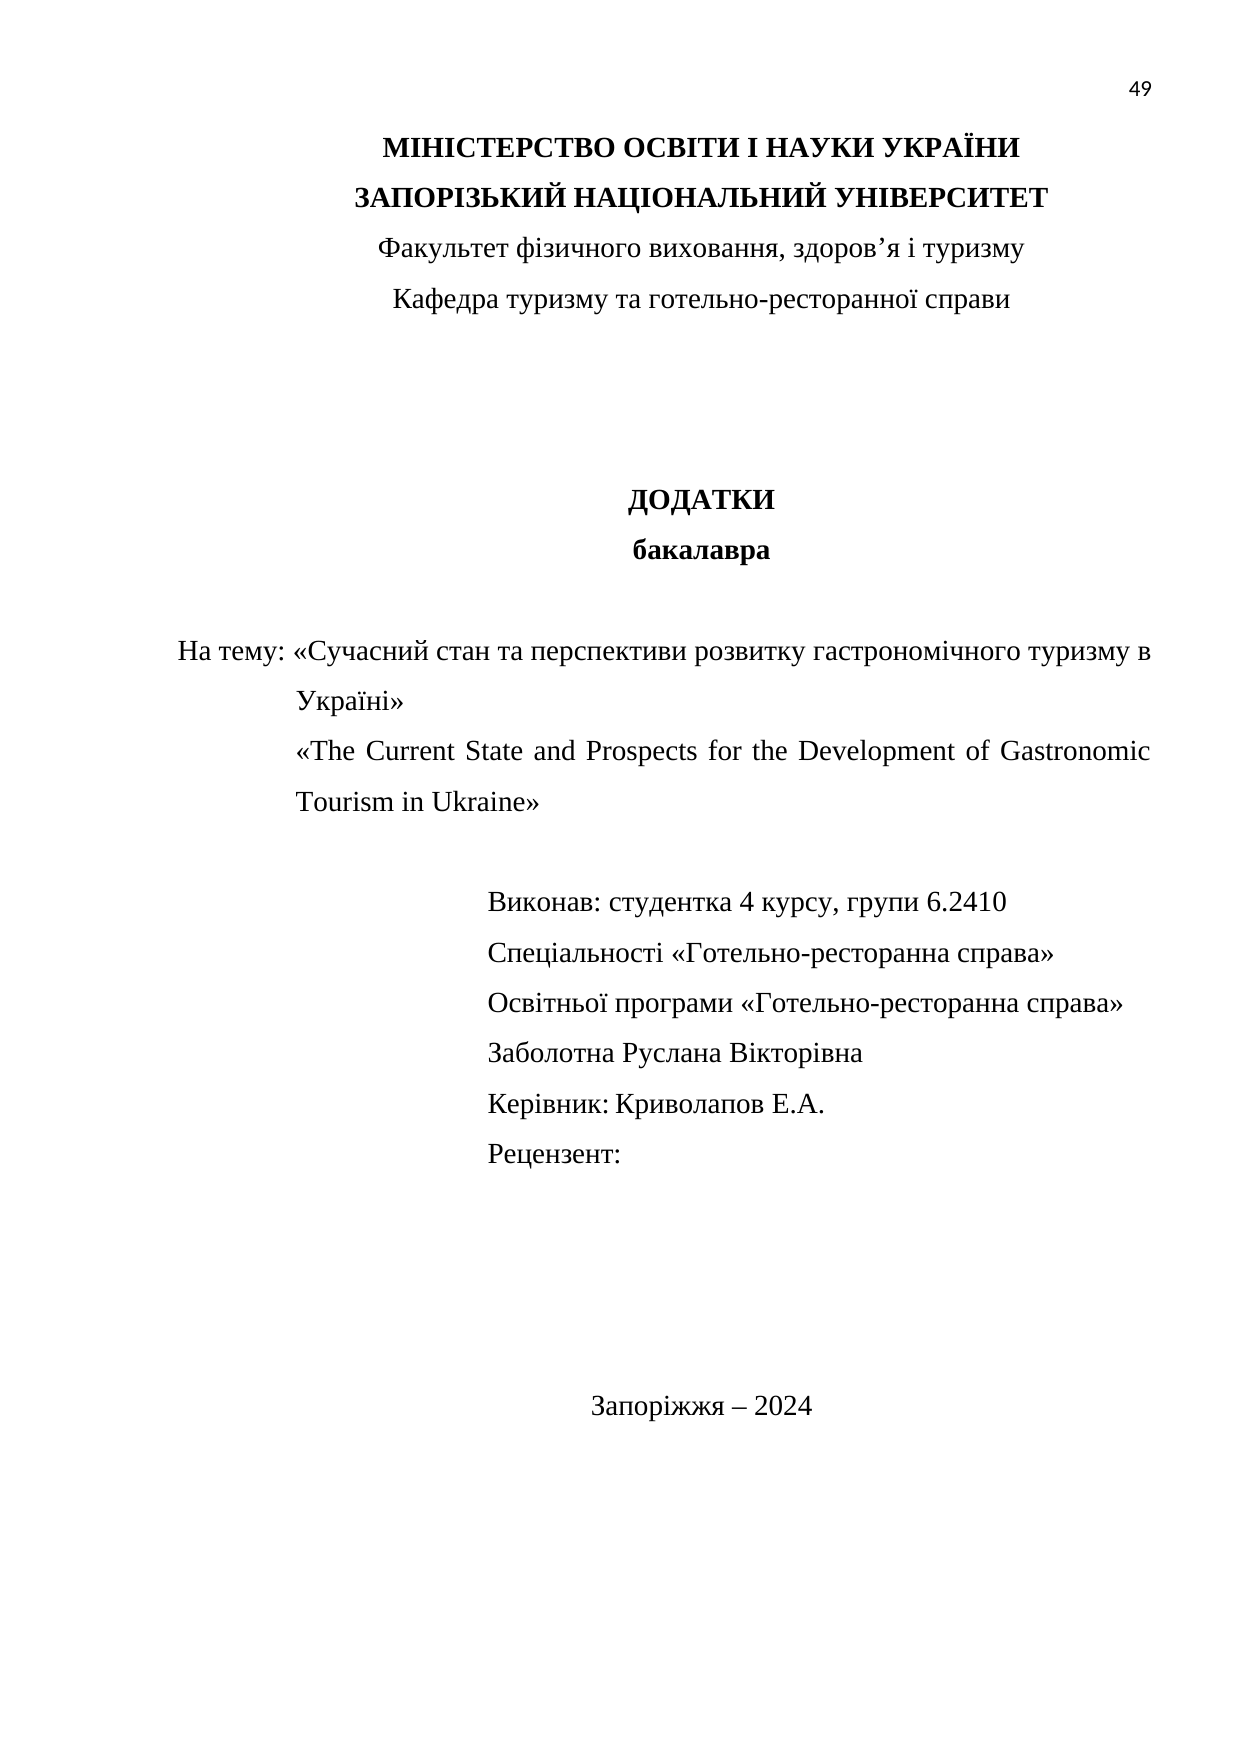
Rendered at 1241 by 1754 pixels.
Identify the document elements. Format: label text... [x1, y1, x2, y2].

text Виконав: студентка 4 курсу, групи 6.2410 [177, 884, 1152, 918]
text На тему: «Сучасний стан та перспективи розвитку гастрономічного туризму в Україні» [177, 633, 1152, 717]
text МІНІСТЕРСТВО ОСВІТИ І НАУКИ УКРАЇНИ [177, 130, 1152, 163]
text Рецензент: [177, 1136, 1152, 1169]
text Заболотна Руслана Вікторівна [177, 1035, 1152, 1069]
text бакалавра [177, 532, 1152, 566]
text Освітньої програми «Готельно-ресторанна справа» [177, 985, 1152, 1019]
text Факультет фізичного виховання, здоров’я і туризму [177, 230, 1152, 264]
text Керівник: Криволапов Е.А. [177, 1086, 1152, 1119]
text Кафедра туризму та готельно-ресторанної справи [177, 281, 1152, 314]
text Запоріжжя – 2024 [177, 1388, 1152, 1421]
text ЗАПОРІЗЬКИЙ НАЦІОНАЛЬНИЙ УНІВЕРСИТЕТ [177, 180, 1152, 214]
text Спеціальності «Готельно-ресторанна справа» [177, 935, 1152, 968]
text «The Current State and Prospects for the Development of Gastronomic Tourism in Ukraine» [295, 733, 1152, 817]
subtitle ДОДАТКИ [177, 482, 1152, 516]
